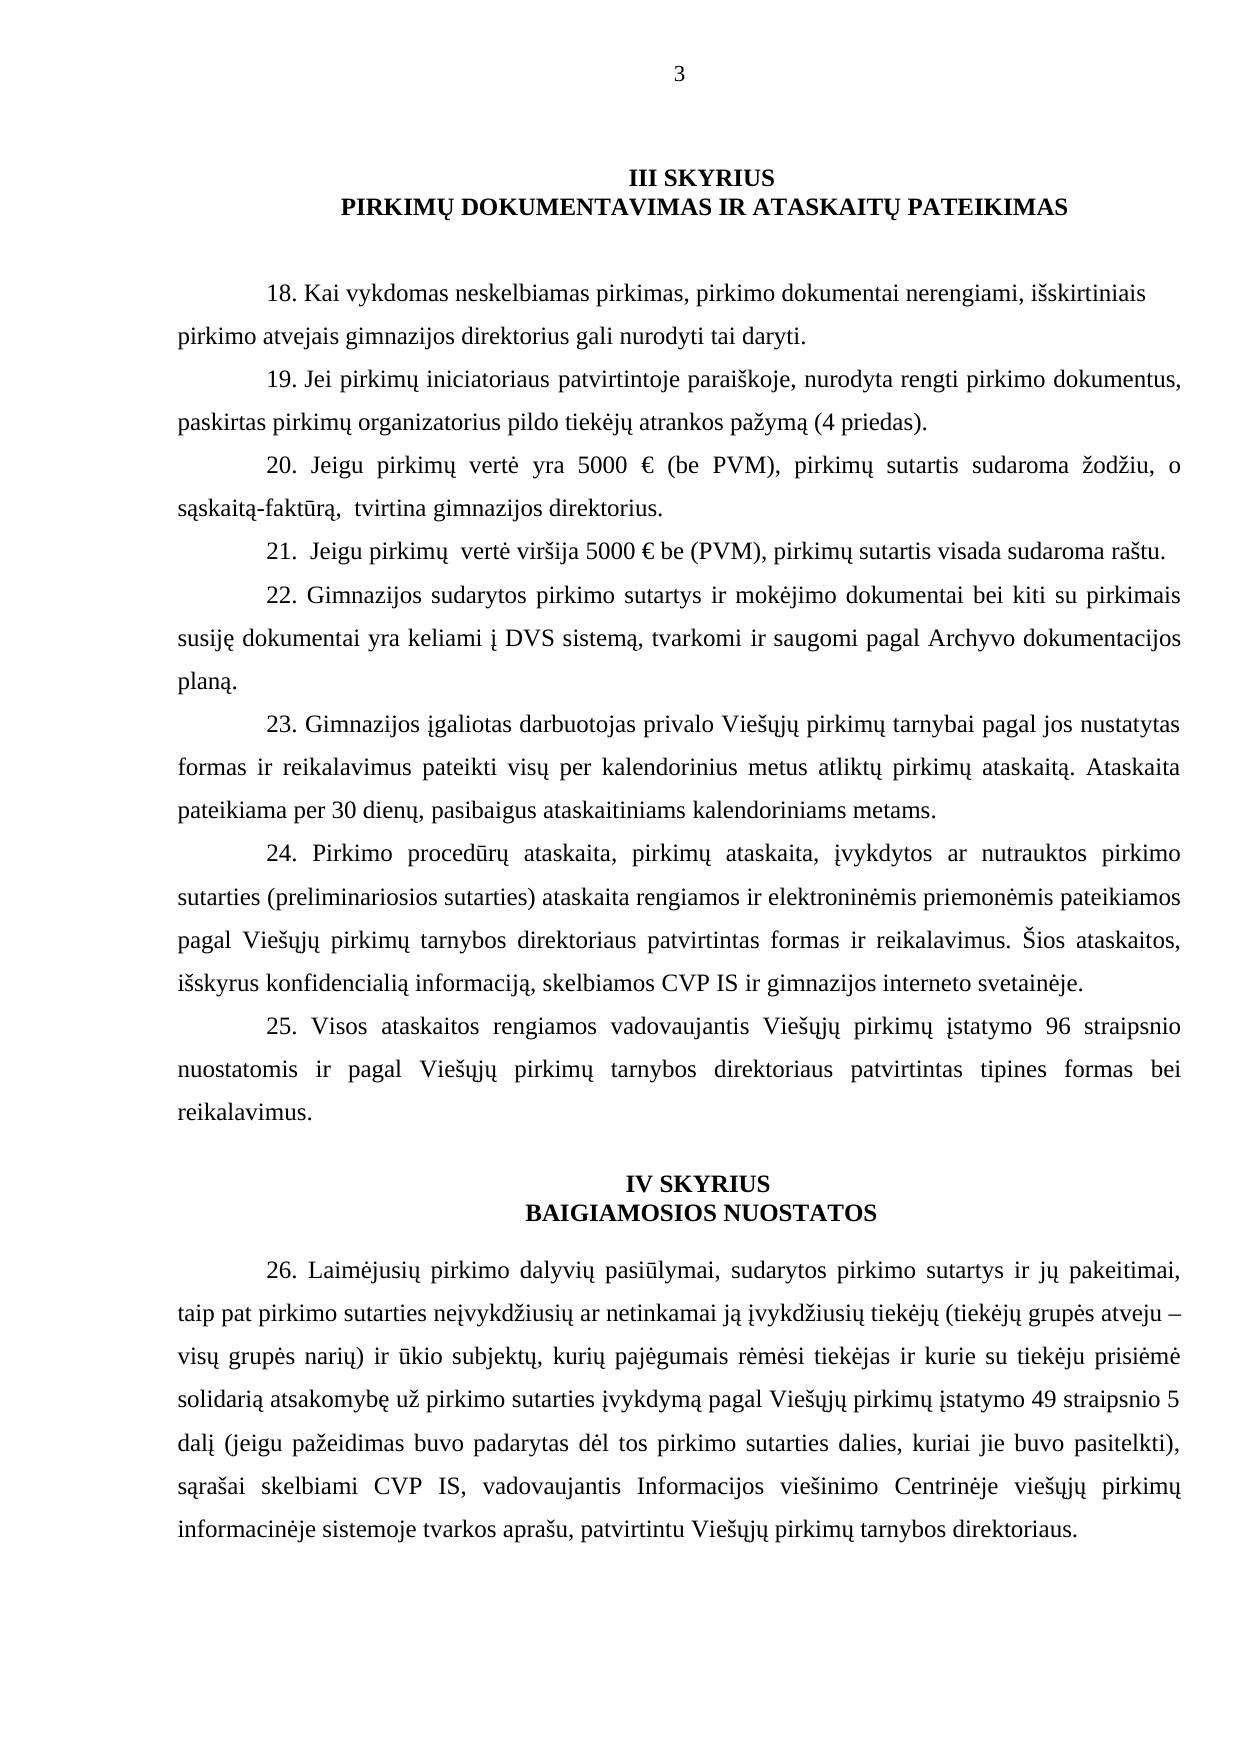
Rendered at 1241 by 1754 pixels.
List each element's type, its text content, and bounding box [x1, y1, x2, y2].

list Jeigu pirkimų vertė viršija 5000 € be (PVM), pirkimų sutartis visada sudaroma raštu. [266, 536, 1192, 565]
list Gimnazijos įgaliotas darbuotojas privalo Viešųjų pirkimų tarnybai pagal jos nustatytas formas ir reikalavimus pateikti visų per kalendorinius metus atliktų pirkimų ataskaitą. Ataskaita pateikiama per 30 dienų, pasibaigus ataskaitiniams kalendoriniams metams. [177, 709, 1182, 824]
subtitle IV SKYRIUS BAIGIAMOSIOS NUOSTATOS [525, 1169, 877, 1227]
list Jei pirkimų iniciatoriaus patvirtintoje paraiškoje, nurodyta rengti pirkimo dokumentus, paskirtas pirkimų organizatorius pildo tiekėjų atrankos pažymą (4 priedas). [177, 364, 1182, 436]
subtitle III SKYRIUS [334, 163, 1069, 192]
list Laimėjusių pirkimo dalyvių pasiūlymai, sudarytos pirkimo sutartys ir jų pakeitimai, taip pat pirkimo sutarties neįvykdžiusių ar netinkamai ją įvykdžiusių tiekėjų (tiekėjų grupės atveju – visų grupės narių) ir ūkio subjektų, kurių pajėgumais rėmėsi tiekėjas ir kurie su tiekėju prisiėmė solidarią atsakomybę už pirkimo sutarties įvykdymą pagal Viešųjų pirkimų įstatymo 49 straipsnio 5 dalį (jeigu pažeidimas buvo padarytas dėl tos pirkimo sutarties dalies, kuriai jie buvo pasitelkti), sąrašai skelbiami CVP IS, vadovaujantis Informacijos viešinimo Centrinėje viešųjų pirkimų informacinėje sistemoje tvarkos aprašu, patvirtintu Viešųjų pirkimų tarnybos direktoriaus. [177, 1255, 1182, 1543]
list Jeigu pirkimų vertė yra 5000 € (be PVM), pirkimų sutartis sudaroma žodžiu, o sąskaitą-faktūrą, tvirtina gimnazijos direktorius. [177, 450, 1182, 522]
list Pirkimo procedūrų ataskaita, pirkimų ataskaita, įvykdytos ar nutrauktos pirkimo sutarties (preliminariosios sutarties) ataskaita rengiamos ir elektroninėmis priemonėmis pateikiamos pagal Viešųjų pirkimų tarnybos direktoriaus patvirtintas formas ir reikalavimus. Šios ataskaitos, išskyrus konfidencialią informaciją, skelbiamos CVP IS ir gimnazijos interneto svetainėje. [177, 838, 1181, 997]
text PIRKIMŲ DOKUMENTAVIMAS IR ATASKAITŲ PATEIKIMAS [340, 192, 1069, 220]
list Kai vykdomas neskelbiamas pirkimas, pirkimo dokumentai nerengiami, išskirtiniais pirkimo atvejais gimnazijos direktorius gali nurodyti tai daryti. [177, 278, 1146, 349]
list Visos ataskaitos rengiamos vadovaujantis Viešųjų pirkimų įstatymo 96 straipsnio nuostatomis ir pagal Viešųjų pirkimų tarnybos direktoriaus patvirtintas tipines formas bei reikalavimus. [177, 1011, 1182, 1126]
list Gimnazijos sudarytos pirkimo sutartys ir mokėjimo dokumentai bei kiti su pirkimais susiję dokumentai yra keliami į DVS sistemą, tvarkomi ir saugomi pagal Archyvo dokumentacijos planą. [177, 580, 1182, 695]
